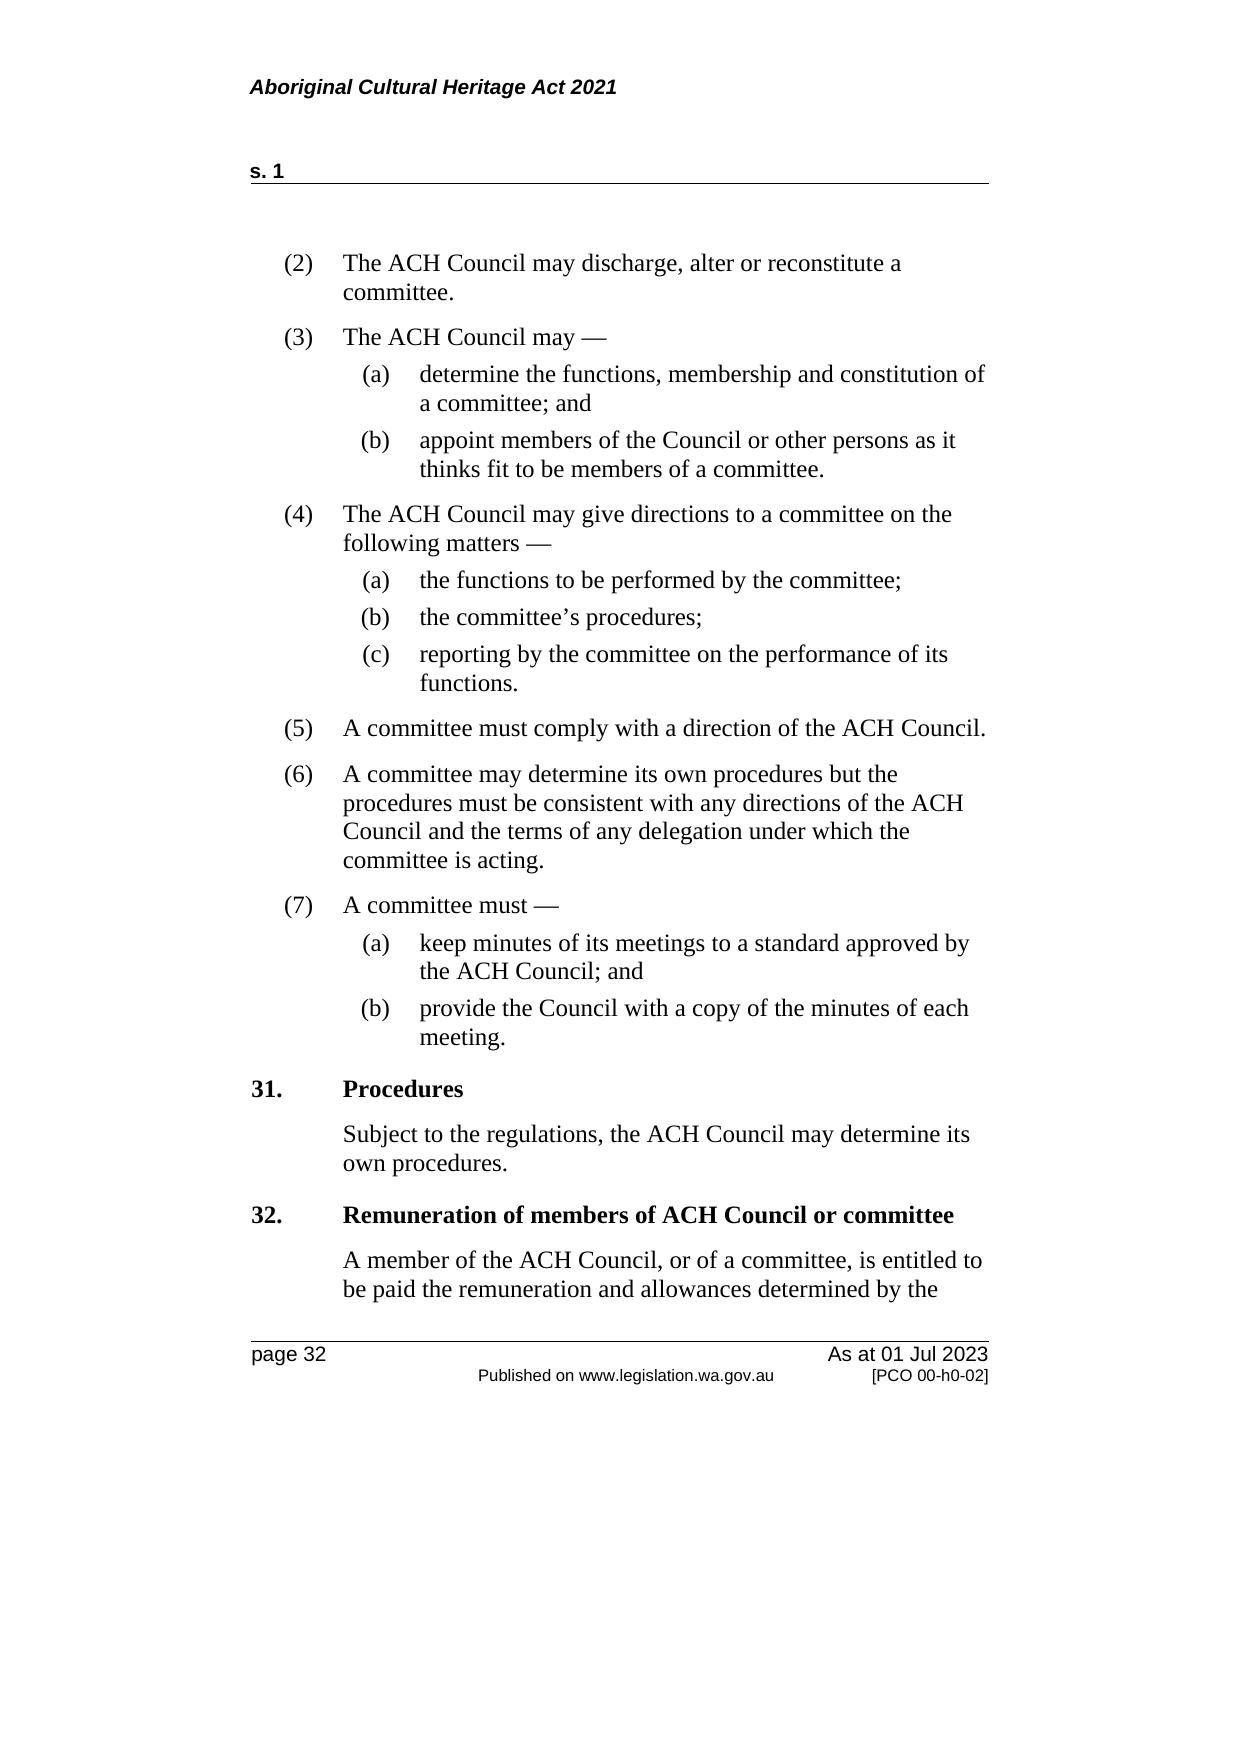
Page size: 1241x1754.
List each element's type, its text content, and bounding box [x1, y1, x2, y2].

subtitle 31. Procedures [251, 1074, 989, 1103]
text (c) reporting by the committee on the performance of its functions. [251, 639, 989, 697]
text (5) A committee must comply with a direction of the ACH Council. [251, 713, 989, 742]
text (b) the committee’s procedures; [251, 602, 989, 631]
text (6) A committee may determine its own procedures but the procedures must be consistent with any directions of the ACH Council and the terms of any delegation under which the committee is acting. [251, 759, 989, 874]
text (4) The ACH Council may give directions to a committee on the following matters — [251, 499, 989, 557]
text (b) provide the Council with a copy of the minutes of each meeting. [251, 993, 989, 1051]
text (7) A committee must — [251, 891, 989, 919]
subtitle 32. Remuneration of members of ACH Council or committee [251, 1200, 989, 1228]
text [251, 1245, 989, 1303]
text (a) determine the functions, membership and constitution of a committee; and [251, 359, 989, 417]
text (b) appoint members of the Council or other persons as it thinks fit to be members of a committee. [251, 425, 989, 483]
text (a) the functions to be performed by the committee; [251, 565, 989, 594]
text (a) keep minutes of its meetings to a standard approved by the ACH Council; and [251, 928, 989, 985]
text Subject to the regulations, the ACH Council may determine its own procedures. [251, 1119, 989, 1177]
text (3) The ACH Council may — [251, 322, 989, 351]
text (2) The ACH Council may discharge, alter or reconstitute a committee. [251, 248, 989, 306]
